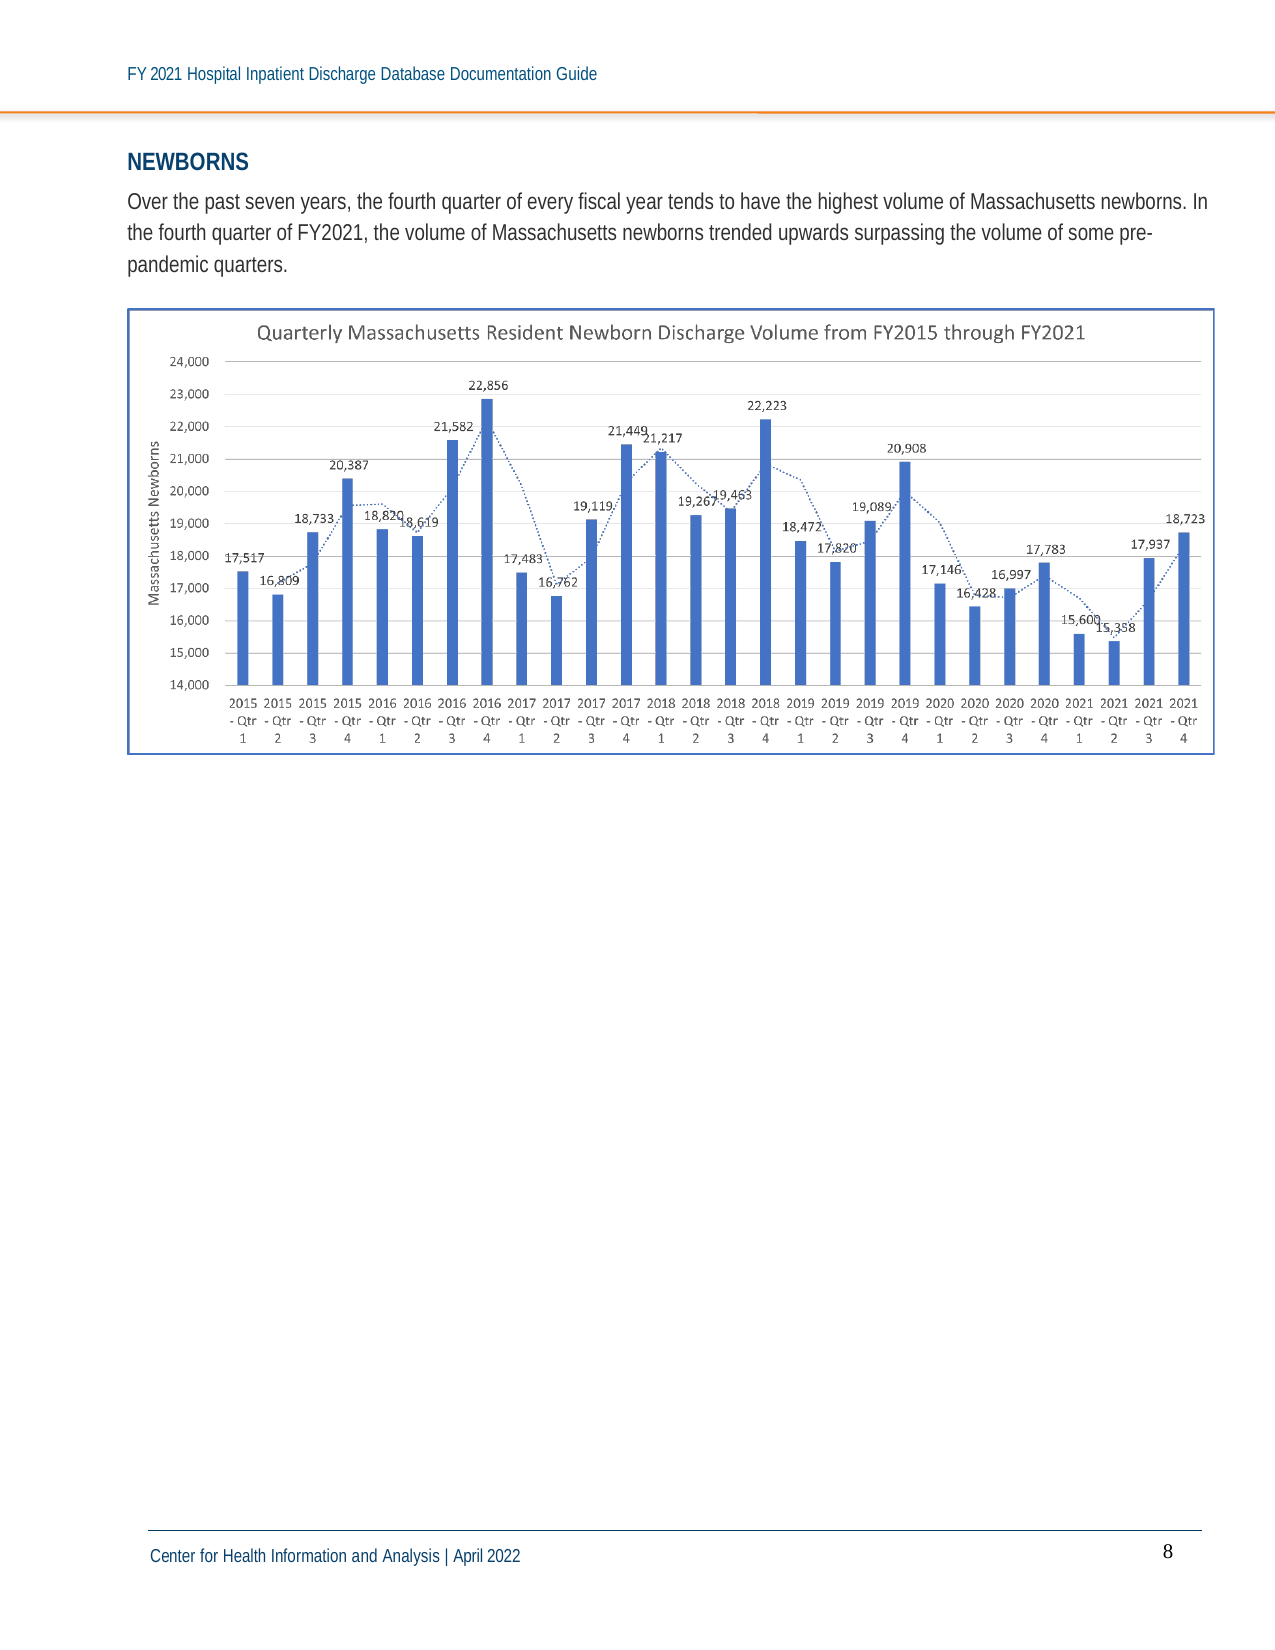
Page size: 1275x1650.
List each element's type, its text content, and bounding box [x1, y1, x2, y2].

text Over the past seven years, the fourth quarter of every fiscal year tends to have the highest volume of Massachusetts newborns. In the fourth quarter of FY2021, the volume of Massachusetts newborns trended upwards surpassing the volume of some pre-pandemic quarters. [127, 188, 1214, 277]
picture [127, 308, 1215, 755]
text NEWBORNS [127, 147, 1214, 176]
